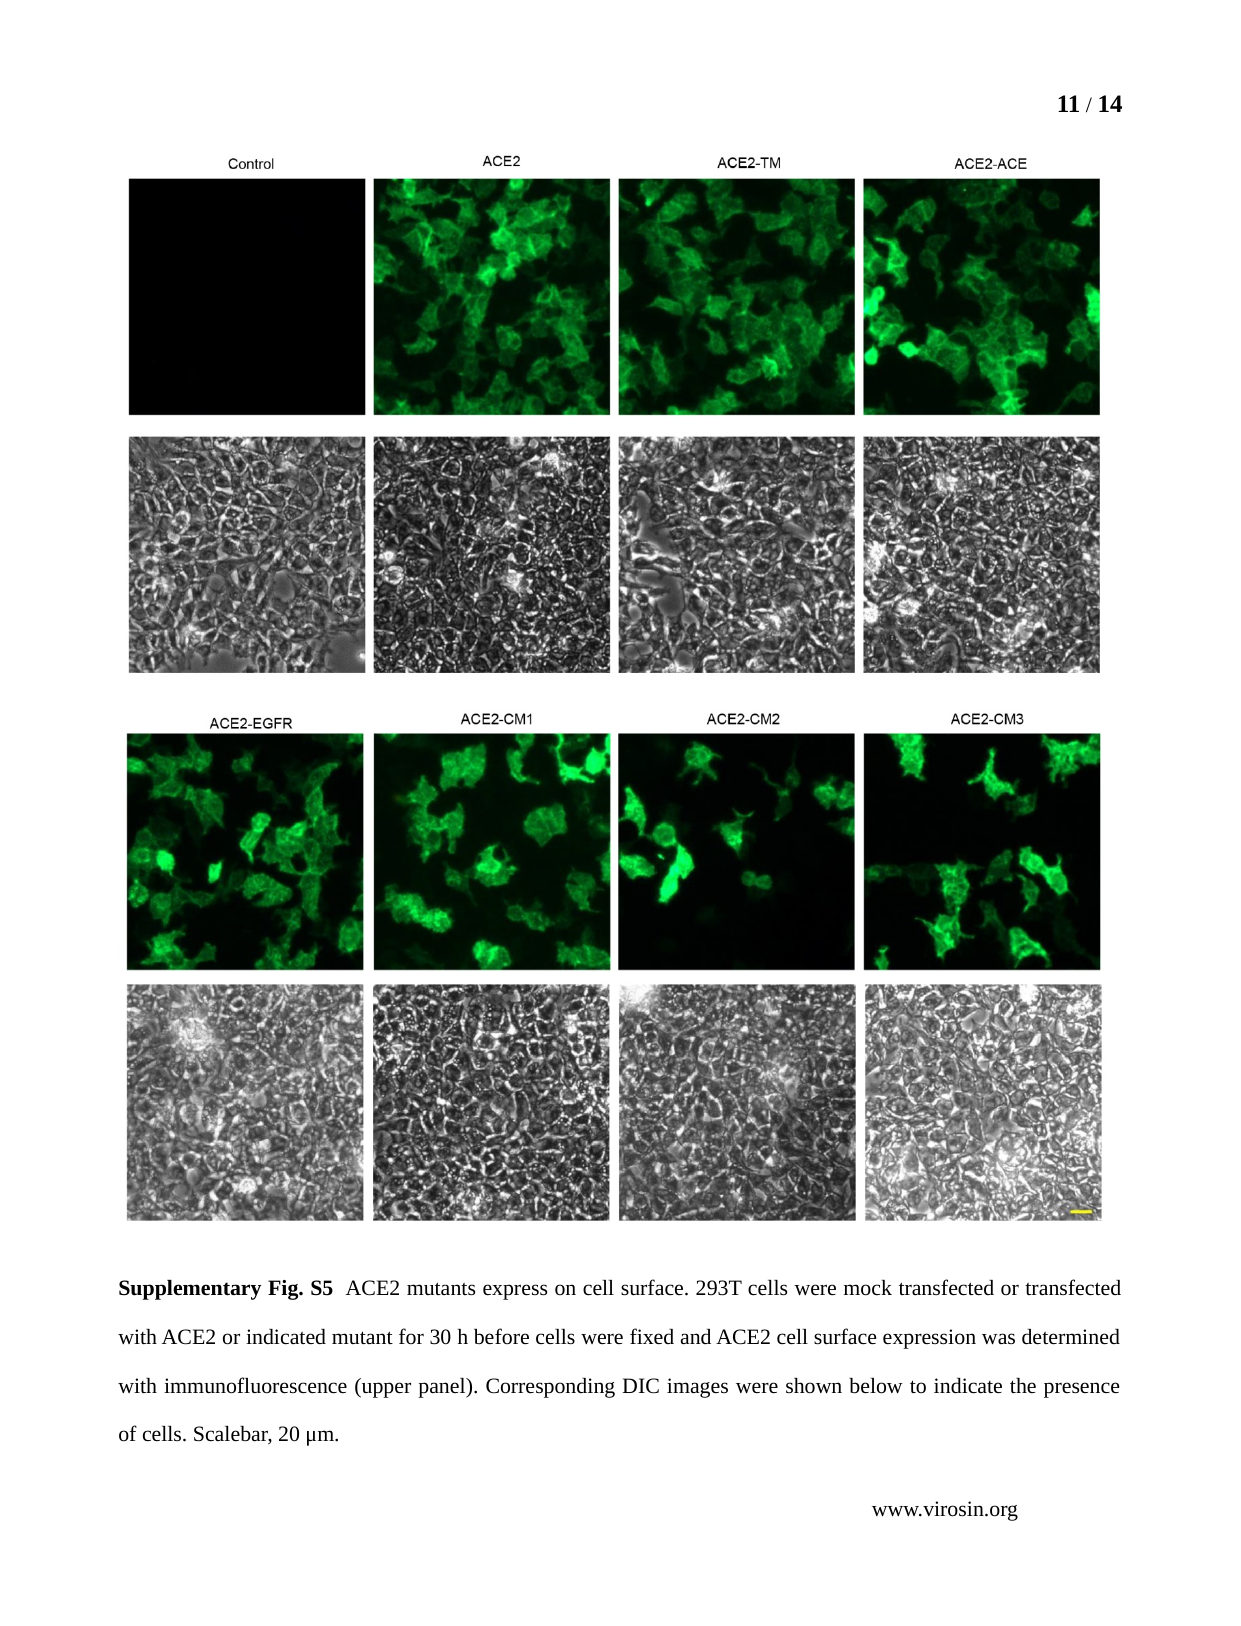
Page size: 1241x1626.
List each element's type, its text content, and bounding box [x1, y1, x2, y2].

picture [118, 153, 1123, 1246]
text Supplementary Fig. S5 ACE2 mutants express on cell surface. 293T cells were mock transfected or transfected with ACE2 or indicated mutant for 30 h before cells were fixed and ACE2 cell surface expression was determined with immunofluorescence (upper panel). Corresponding DIC images were shown below to indicate the presence of cells. Scalebar, 20 μm. [118, 1272, 1122, 1450]
